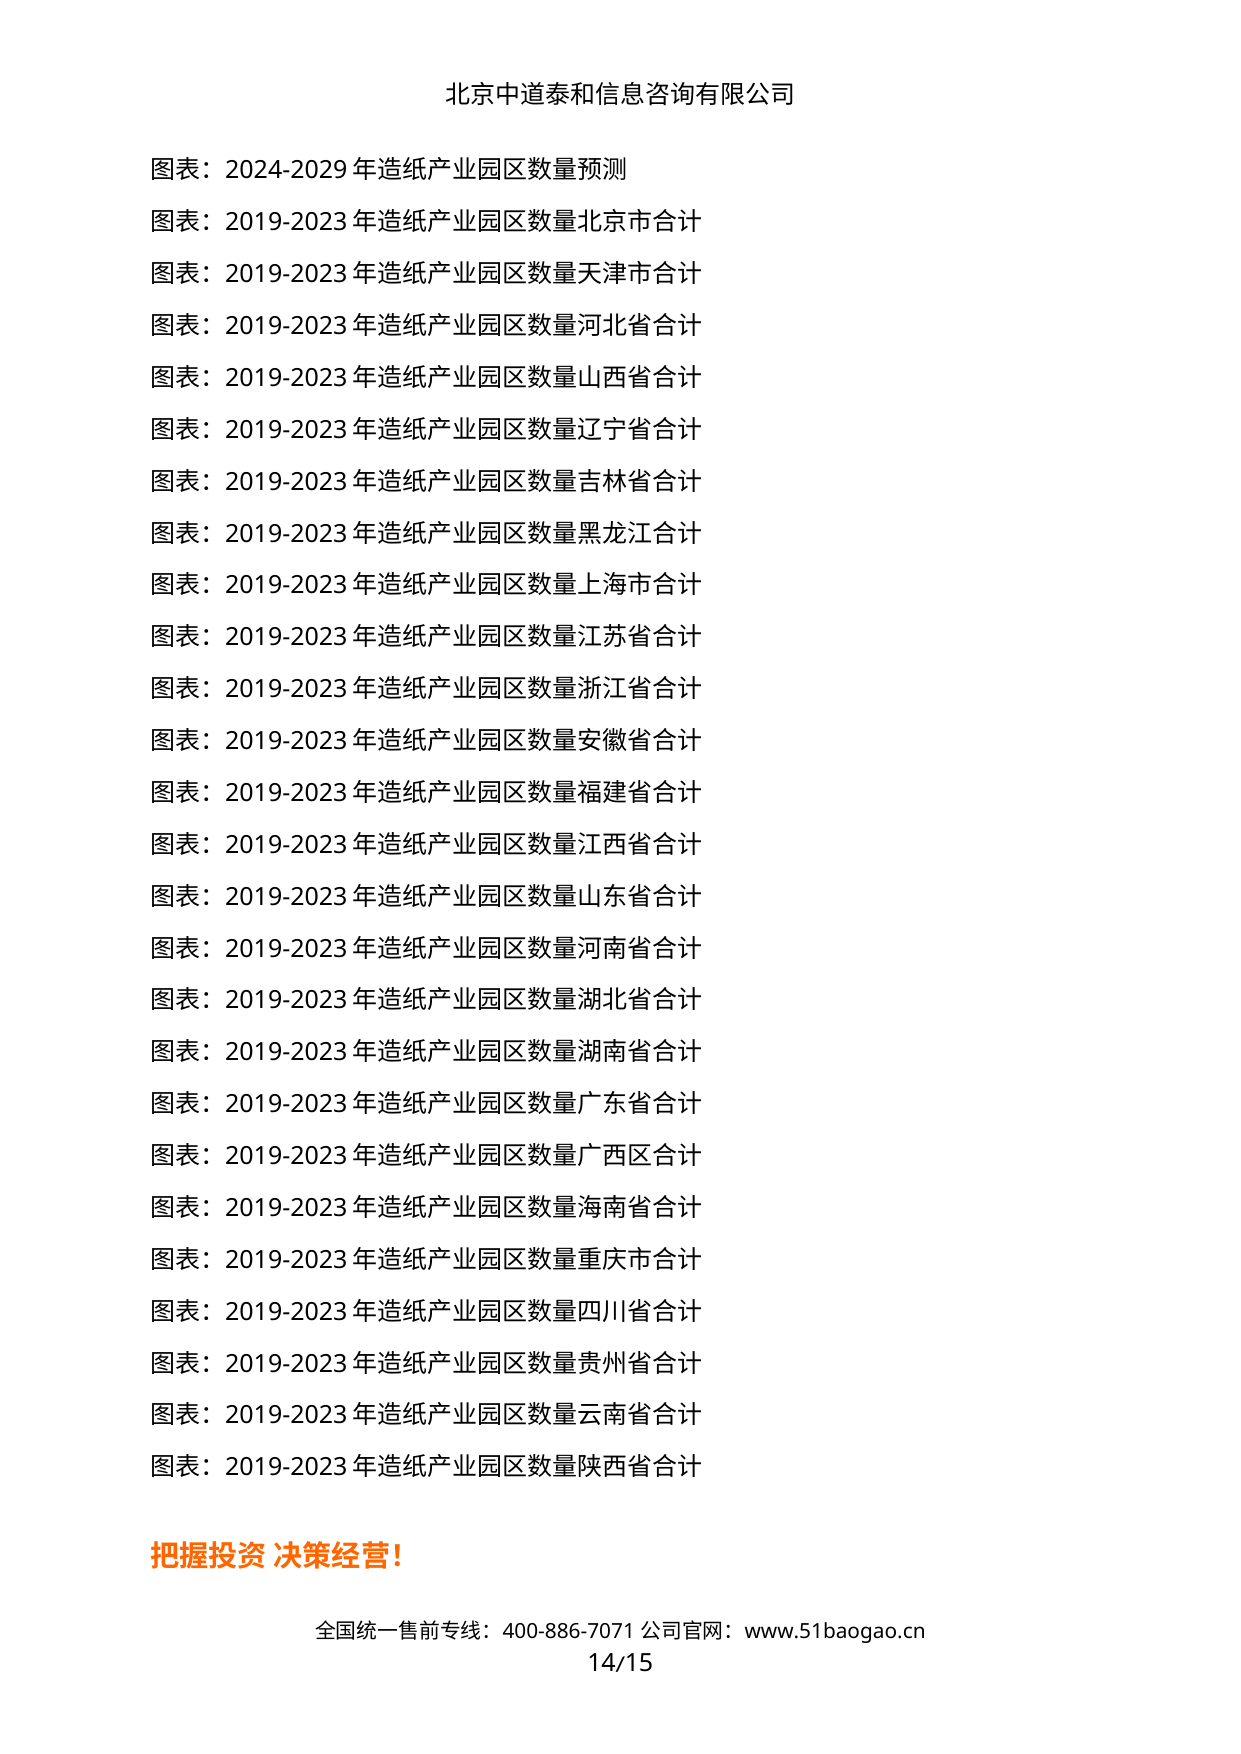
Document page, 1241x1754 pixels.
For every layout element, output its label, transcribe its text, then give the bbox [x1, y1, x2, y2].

text 图表：2019-2023年造纸产业园区数量黑龙江合计 [150, 513, 1090, 549]
text 图表：2019-2023年造纸产业园区数量广西区合计 [150, 1136, 1090, 1172]
text 图表：2019-2023年造纸产业园区数量吉林省合计 [150, 461, 1090, 497]
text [150, 1499, 1090, 1575]
text 图表：2019-2023年造纸产业园区数量河北省合计 [150, 306, 1090, 342]
text 图表：2019-2023年造纸产业园区数量湖北省合计 [150, 980, 1090, 1016]
text 图表：2019-2023年造纸产业园区数量山东省合计 [150, 876, 1090, 912]
text 图表：2019-2023年造纸产业园区数量安徽省合计 [150, 721, 1090, 757]
text 图表：2019-2023年造纸产业园区数量陕西省合计 [150, 1447, 1090, 1483]
text 图表：2019-2023年造纸产业园区数量江苏省合计 [150, 617, 1090, 653]
text 图表：2019-2023年造纸产业园区数量天津市合计 [150, 254, 1090, 290]
text 图表：2019-2023年造纸产业园区数量四川省合计 [150, 1291, 1090, 1327]
text 图表：2024-2029年造纸产业园区数量预测 [150, 150, 1090, 186]
text 图表：2019-2023年造纸产业园区数量广东省合计 [150, 1084, 1090, 1120]
text 图表：2019-2023年造纸产业园区数量山西省合计 [150, 357, 1090, 394]
text 图表：2019-2023年造纸产业园区数量北京市合计 [150, 202, 1090, 238]
text 图表：2019-2023年造纸产业园区数量辽宁省合计 [150, 409, 1090, 446]
text 图表：2019-2023年造纸产业园区数量贵州省合计 [150, 1343, 1090, 1379]
text 图表：2019-2023年造纸产业园区数量重庆市合计 [150, 1239, 1090, 1276]
text 图表：2019-2023年造纸产业园区数量福建省合计 [150, 772, 1090, 809]
text 图表：2019-2023年造纸产业园区数量湖南省合计 [150, 1032, 1090, 1068]
text 图表：2019-2023年造纸产业园区数量浙江省合计 [150, 669, 1090, 705]
text 图表：2019-2023年造纸产业园区数量云南省合计 [150, 1395, 1090, 1431]
text 图表：2019-2023年造纸产业园区数量江西省合计 [150, 824, 1090, 861]
text 图表：2019-2023年造纸产业园区数量海南省合计 [150, 1187, 1090, 1224]
text 图表：2019-2023年造纸产业园区数量河南省合计 [150, 928, 1090, 964]
text 图表：2019-2023年造纸产业园区数量上海市合计 [150, 565, 1090, 601]
